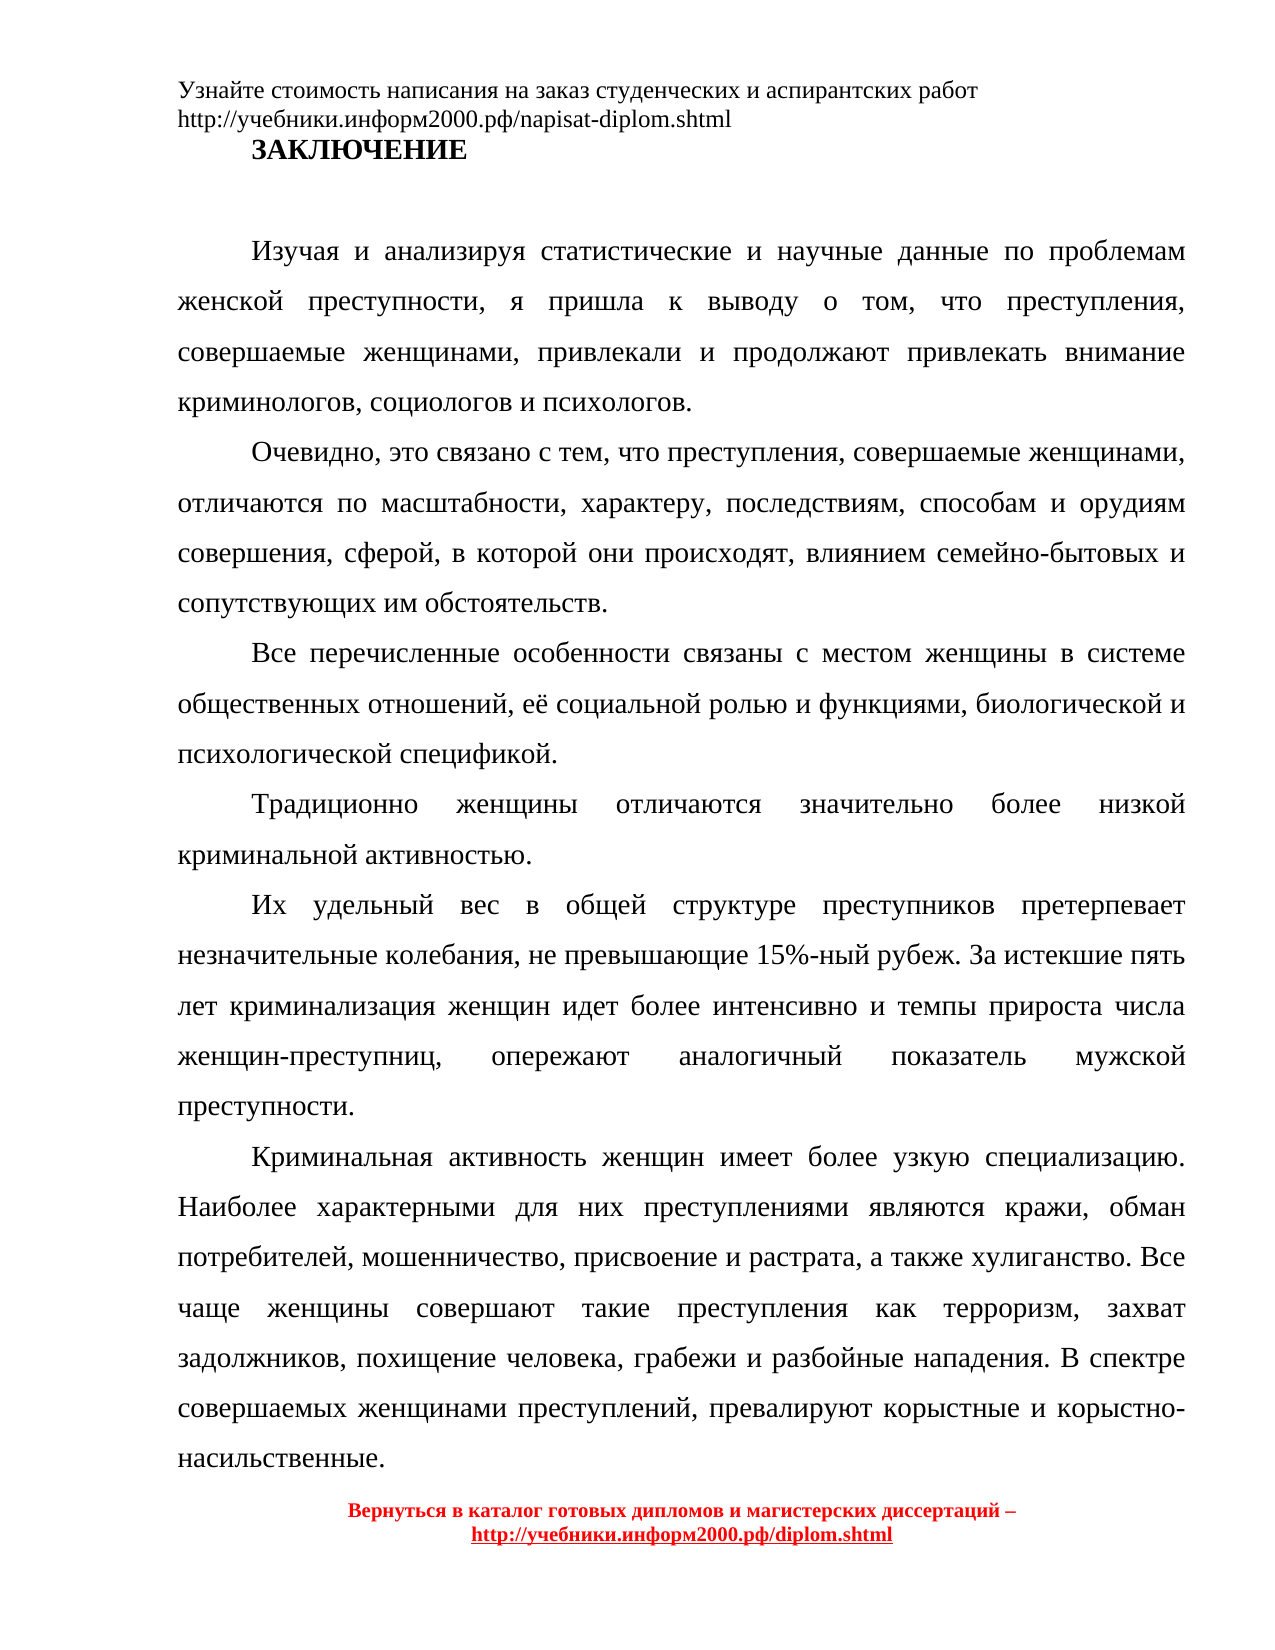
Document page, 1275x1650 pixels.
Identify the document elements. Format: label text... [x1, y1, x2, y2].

text Их удельный вес в общей структуре преступников претерпевает незначительные колебания, не превышающие 15%-ный рубеж. За истекшие пять лет криминализация женщин идет более интенсивно и темпы прироста числа женщин-преступниц, опережают аналогичный показатель мужской преступности. [177, 887, 1186, 1122]
text Традиционно женщины отличаются значительно более низкой криминальной активностью. [177, 787, 1186, 870]
text Криминальная активность женщин имеет более узкую специализацию. Наиболее характерными для них преступлениями являются кражи, обман потребителей, мошенничество, присвоение и растрата, а также хулиганство. Все чаще женщины совершают такие преступления как терроризм, захват задолжников, похищение человека, грабежи и разбойные нападения. В спектре совершаемых женщинами преступлений, превалируют корыстные и корыстно-насильственные. [177, 1139, 1186, 1474]
text Изучая и анализируя статистические и научные данные по проблемам женской преступности, я пришла к выводу о том, что преступления, совершаемые женщинами, привлекали и продолжают привлекать внимание криминологов, социологов и психологов. [177, 233, 1186, 418]
subtitle ЗАКЛЮЧЕНИЕ [177, 132, 1186, 166]
text Очевидно, это связано с тем, что преступления, совершаемые женщинами, отличаются по масштабности, характеру, последствиям, способам и орудиям совершения, сферой, в которой они происходят, влиянием семейно-бытовых и сопутствующих им обстоятельств. [177, 434, 1186, 619]
text Все перечисленные особенности связаны с местом женщины в системе общественных отношений, её социальной ролью и функциями, биологической и психологической спецификой. [177, 636, 1186, 770]
